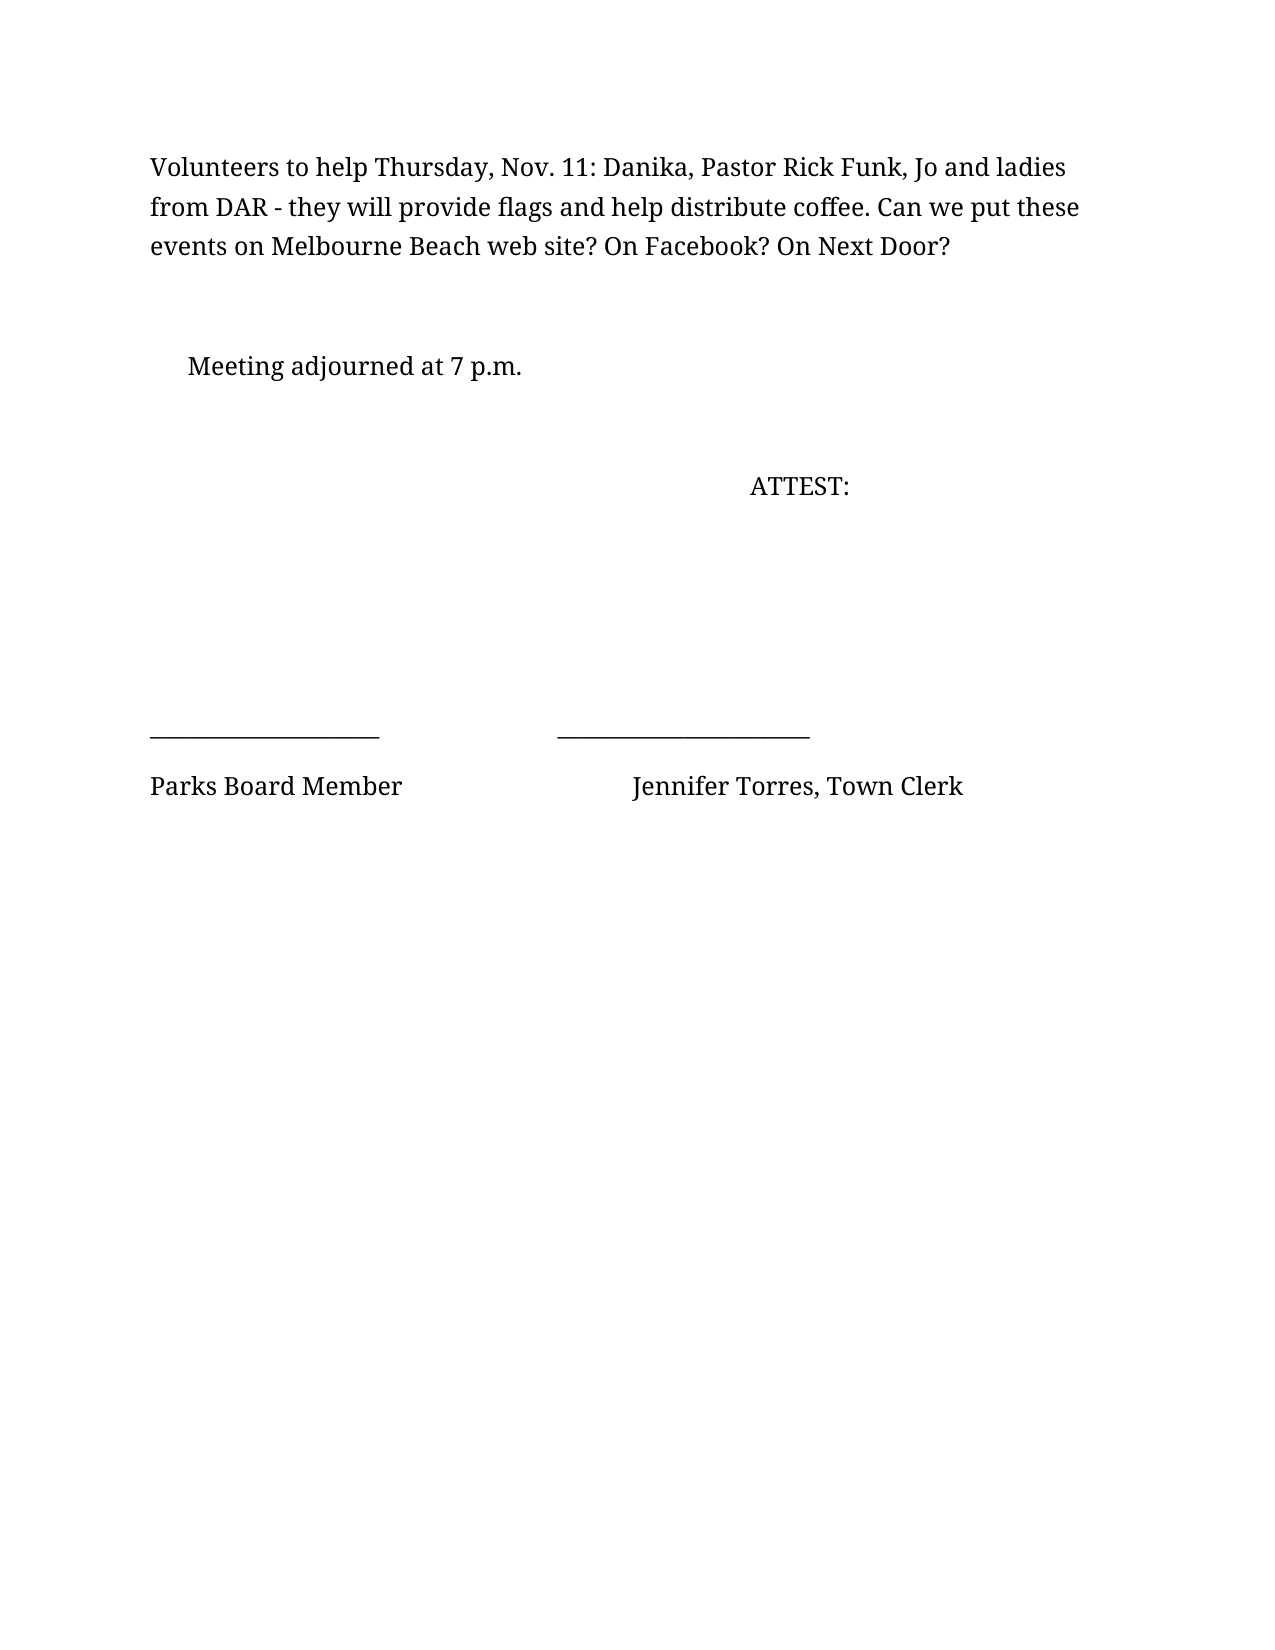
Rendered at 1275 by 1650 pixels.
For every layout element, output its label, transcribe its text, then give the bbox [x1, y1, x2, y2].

text ____________________ ______________________ [150, 708, 1125, 742]
text Meeting adjourned at 7 p.m. [187, 348, 1125, 382]
text ATTEST: [150, 468, 1125, 502]
text Volunteers to help Thursday, Nov. 11: Danika, Pastor Rick Funk, Jo and ladies from DAR - they will provide flags and help distribute coffee. Can we put these events on Melbourne Beach web site? On Facebook? On Next Door? [150, 150, 1125, 262]
text Parks Board Member Jennifer Torres, Town Clerk [150, 768, 1125, 802]
